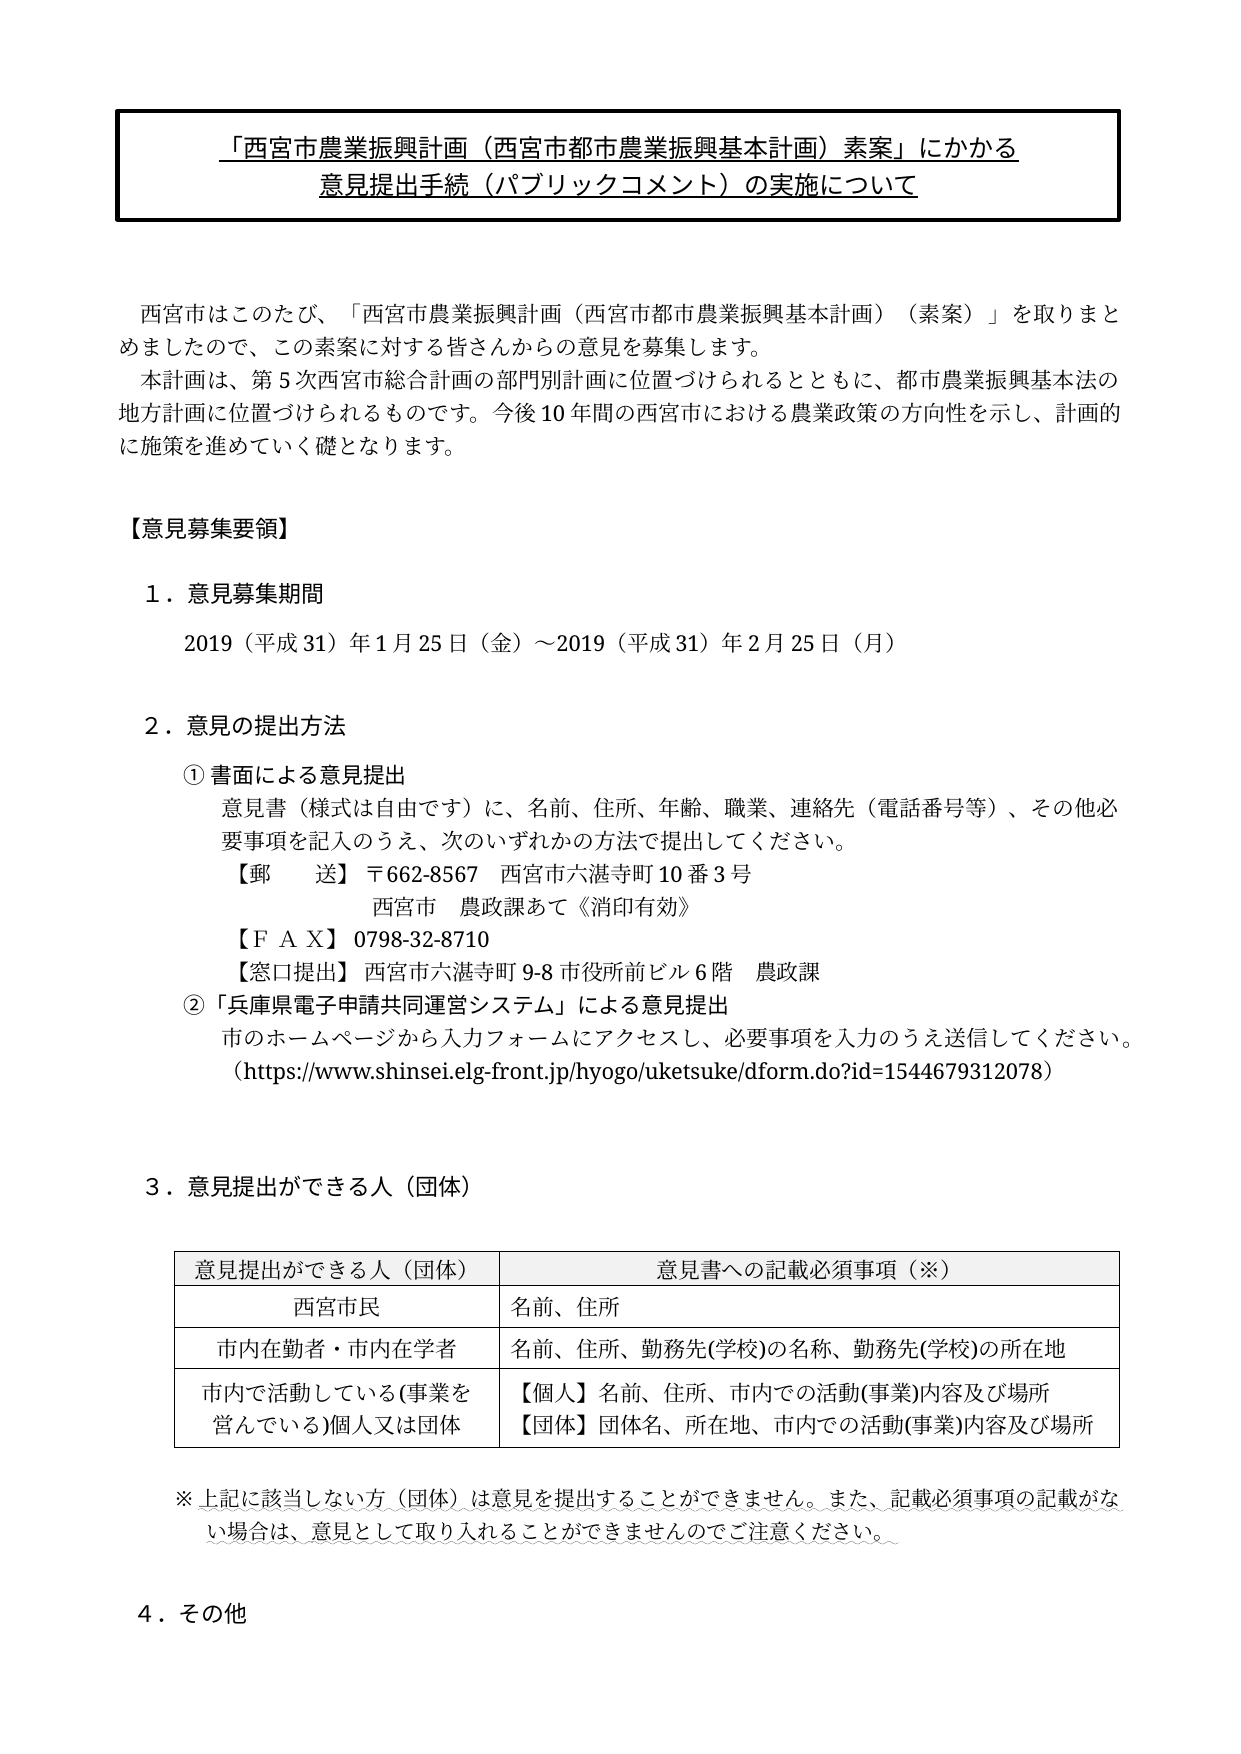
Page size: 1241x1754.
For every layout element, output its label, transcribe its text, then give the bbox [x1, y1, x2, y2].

text 西宮市はこのたび、「西宮市農業振興計画（西宮市都市農業振興基本計画）（素案）」を取りまとめましたので、この素案に対する皆さんからの意見を募集します。 [118, 297, 1122, 362]
text 【窓口提出】 西宮市六湛寺町9-8 市役所前ビル6階 農政課 [118, 955, 1122, 988]
text ※ 上記に該当しない方（団体）は意見を提出することができません。また、記載必須事項の記載がない場合は、意見として取り入れることができませんのでご注意ください。 [175, 1481, 1122, 1547]
text 本計画は、第5次西宮市総合計画の部門別計画に位置づけられるとともに、都市農業振興基本法の地方計画に位置づけられるものです。今後10年間の西宮市における農業政策の方向性を示し、計画的に施策を進めていく礎となります。 [118, 362, 1122, 461]
table_cell 名前、住所 [500, 1286, 1119, 1327]
text 【郵 送】 〒662-8567 西宮市六湛寺町10番3号 [118, 856, 1122, 889]
table_header 意見書への記載必須事項（※） [500, 1252, 1119, 1285]
text １．意見募集期間 [118, 560, 1122, 626]
table_cell 西宮市民 [175, 1286, 499, 1327]
text ４．その他 [133, 1580, 1122, 1646]
table_cell 名前、住所、勤務先(学校)の名称、勤務先(学校)の所在地 [500, 1328, 1119, 1368]
text 2019（平成31）年1月25日（金）～2019（平成31）年2月25日（月） [118, 626, 1122, 659]
text 【Ｆ Ａ Ｘ】 0798-32-8710 [118, 922, 1122, 955]
text ②「兵庫県電子申請共同運営システム」による意見提出 [118, 988, 1122, 1021]
table_header 意見提出ができる人（団体） [175, 1252, 499, 1285]
table_cell 【個人】名前、住所、市内での活動(事業)内容及び場所 【団体】団体名、所在地、市内での活動(事業)内容及び場所 [500, 1369, 1119, 1447]
table_cell 市内在勤者・市内在学者 [175, 1328, 499, 1368]
table_cell 市内で活動している(事業を 営んでいる)個人又は団体 [175, 1369, 499, 1447]
text ３．意見提出ができる人（団体） [118, 1152, 1122, 1218]
text ① 書面による意見提出 [118, 757, 1122, 790]
text 意見書（様式は自由です）に、名前、住所、年齢、職業、連絡先（電話番号等）、その他必要事項を記入のうえ、次のいずれかの方法で提出してください。 [221, 790, 1122, 856]
text 西宮市 農政課あて《消印有効》 [164, 889, 1122, 922]
text ２．意見の提出方法 [118, 692, 1122, 757]
text 市のホームページから入力フォームにアクセスし、必要事項を入力のうえ送信してください。（https://www.shinsei.elg-front.jp/hyogo/uketsuke/dform.do?id=1544679312078） [221, 1021, 1122, 1087]
text 【意見募集要領】 [118, 494, 1122, 560]
